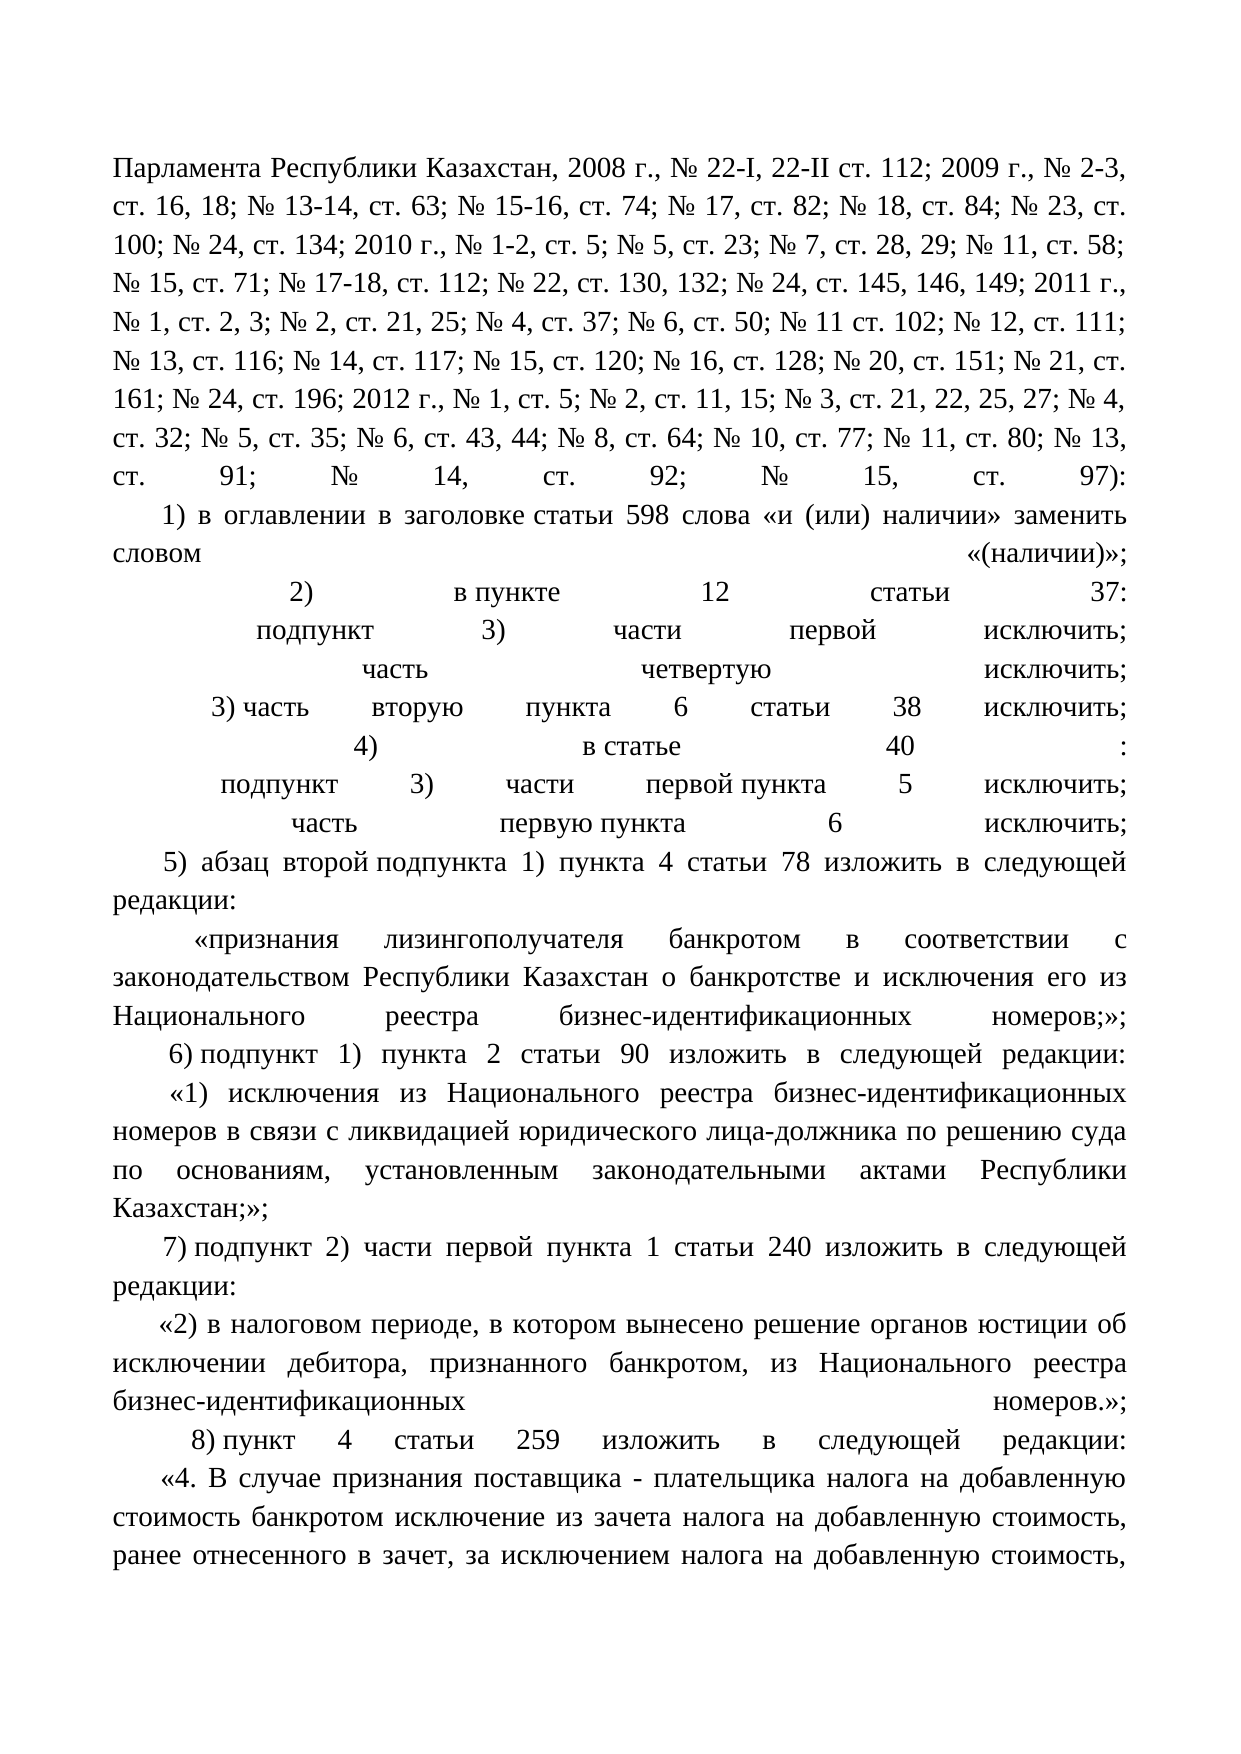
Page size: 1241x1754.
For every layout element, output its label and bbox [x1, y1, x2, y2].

text [112, 150, 1128, 1571]
